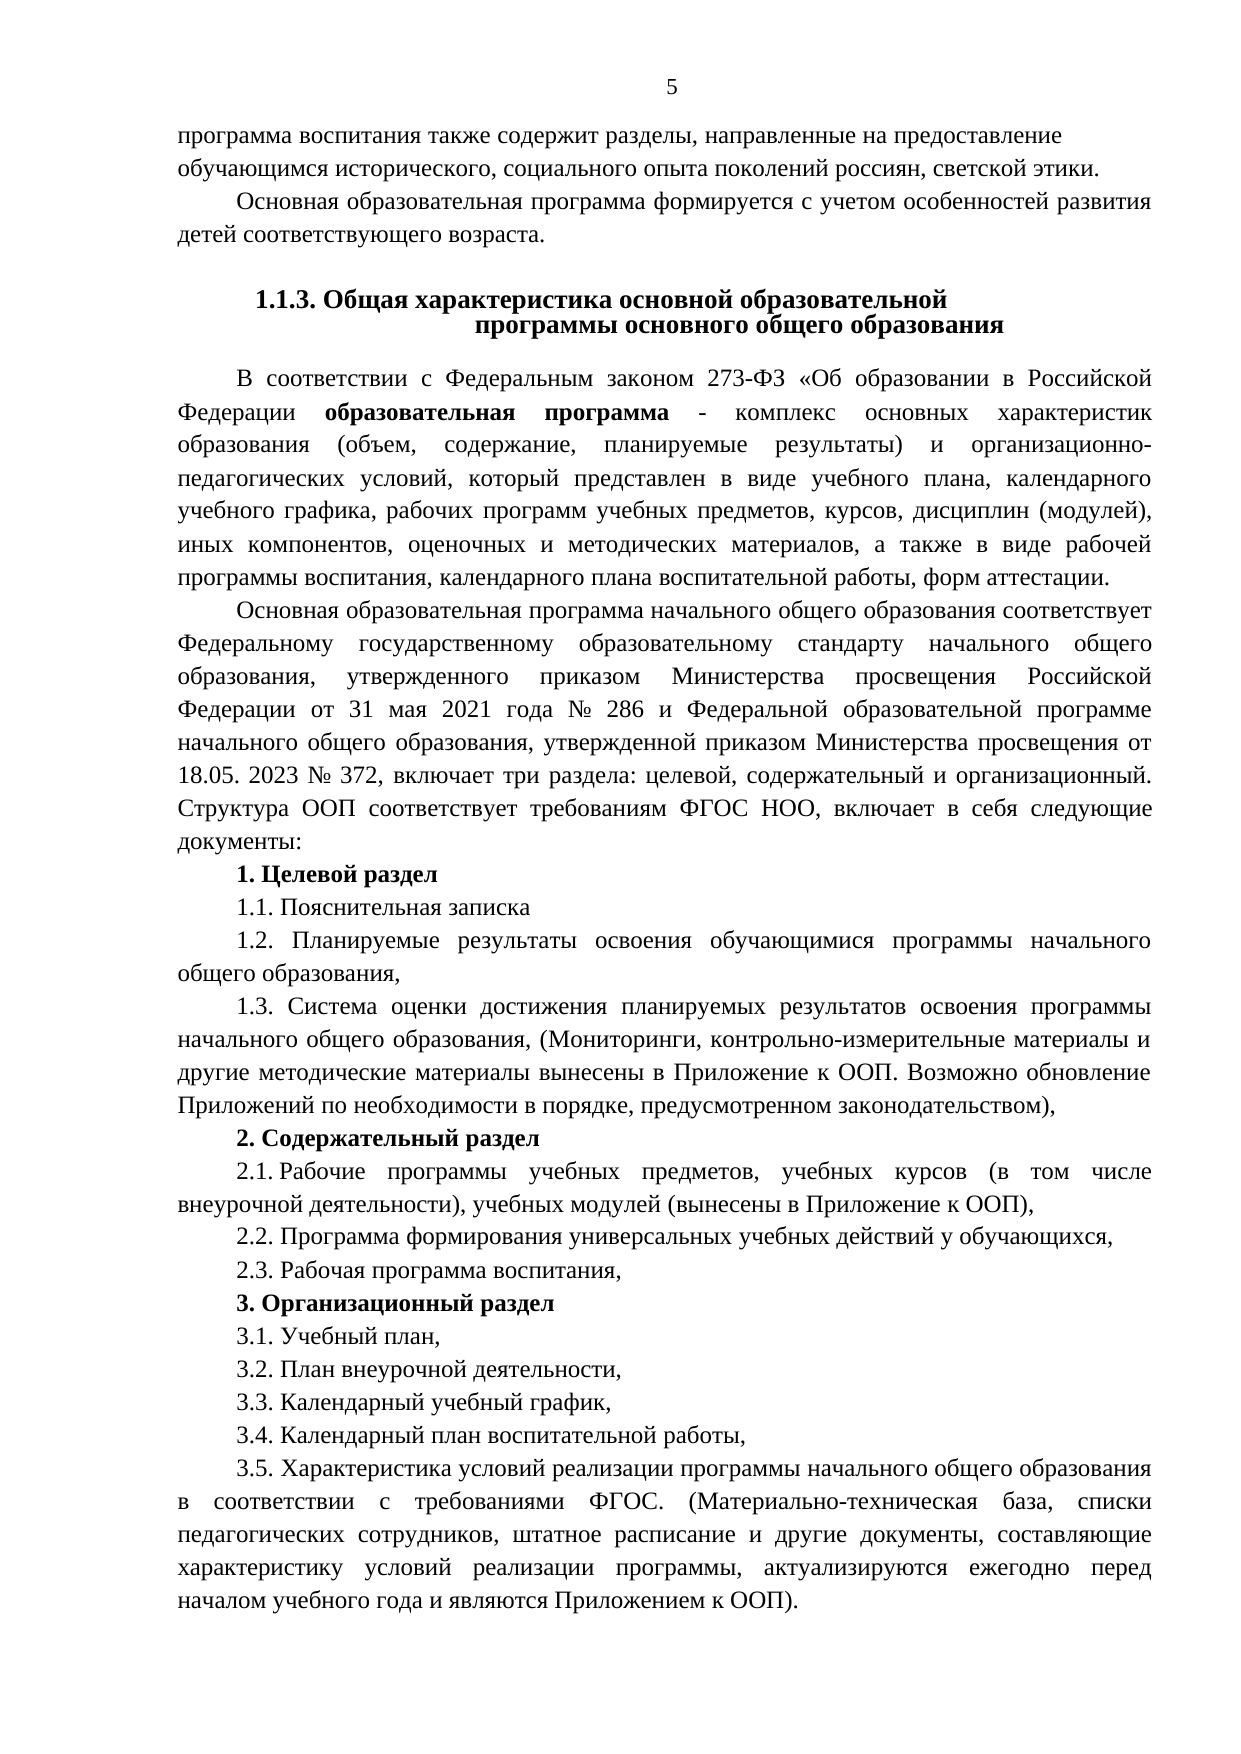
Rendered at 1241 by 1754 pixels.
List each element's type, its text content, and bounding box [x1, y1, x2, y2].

text Основная образовательная программа формируется с учетом особенностей развития детей соответствующего возраста. [177, 186, 1152, 248]
list Планируемые результаты освоения обучающимися программы начального общего образования, [177, 925, 1151, 987]
list Рабочая программа воспитания, [236, 1255, 1240, 1284]
subtitle Организационный раздел [236, 1288, 1240, 1317]
list Характеристика условий реализации программы начального общего образования в соответствии с требованиями ФГОС. (Материально-техническая база, списки педагогических сотрудников, штатное расписание и другие документы, составляющие характеристику условий реализации программы, актуализируются ежегодно перед началом учебного года и являются Приложением к ООП). [177, 1453, 1152, 1614]
list Календарный учебный график, [236, 1387, 1240, 1416]
list Календарный план воспитательной работы, [236, 1420, 1240, 1449]
subtitle Содержательный раздел [236, 1123, 1240, 1152]
list Учебный план, [236, 1321, 1240, 1349]
list Программа формирования универсальных учебных действий у обучающихся, [236, 1222, 1240, 1250]
list План внеурочной деятельности, [236, 1354, 1240, 1383]
text Основная образовательная программа начального общего образования соответствует Федеральному государственному образовательному стандарту начального общего образования, утвержденного приказом Министерства просвещения Российской Федерации от 31 мая 2021 года № 286 и Федеральной образовательной программе начального общего образования, утвержденной приказом Министерства просвещения от 18.05. 2023 № 372, включает три раздела: целевой, содержательный и организационный. Структура ООП соответствует требованиям ФГОС НОО, включает в себя следующие документы: [177, 595, 1152, 854]
list Пояснительная записка [236, 892, 1240, 921]
subtitle Целевой раздел [236, 859, 1240, 888]
list Рабочие программы учебных предметов, учебных курсов (в том числе внеурочной деятельности), учебных модулей (вынесены в Приложение к ООП), [177, 1156, 1152, 1217]
text В соответствии с Федеральным законом 273-ФЗ «Об образовании в Российской Федерации образовательная программа - комплекс основных характеристик образования (объем, содержание, планируемые результаты) и организационно-педагогических условий, который представлен в виде учебного плана, календарного учебного графика, рабочих программ учебных предметов, курсов, дисциплин (модулей), иных компонентов, оценочных и методических материалов, а также в виде рабочей программы воспитания, календарного плана воспитательной работы, форм аттестации. [177, 363, 1152, 590]
subtitle Общая характеристика основной образовательной программы основного общего образования [255, 289, 1098, 339]
text программа воспитания также содержит разделы, направленные на предоставление обучающимся исторического, социального опыта поколений россиян, светской этики. [177, 120, 1132, 182]
list Система оценки достижения планируемых результатов освоения программы начального общего образования, (Мониторинги, контрольно-измерительные материалы и другие методические материалы вынесены в Приложение к ООП. Возможно обновление Приложений по необходимости в порядке, предусмотренном законодательством), [177, 991, 1152, 1119]
